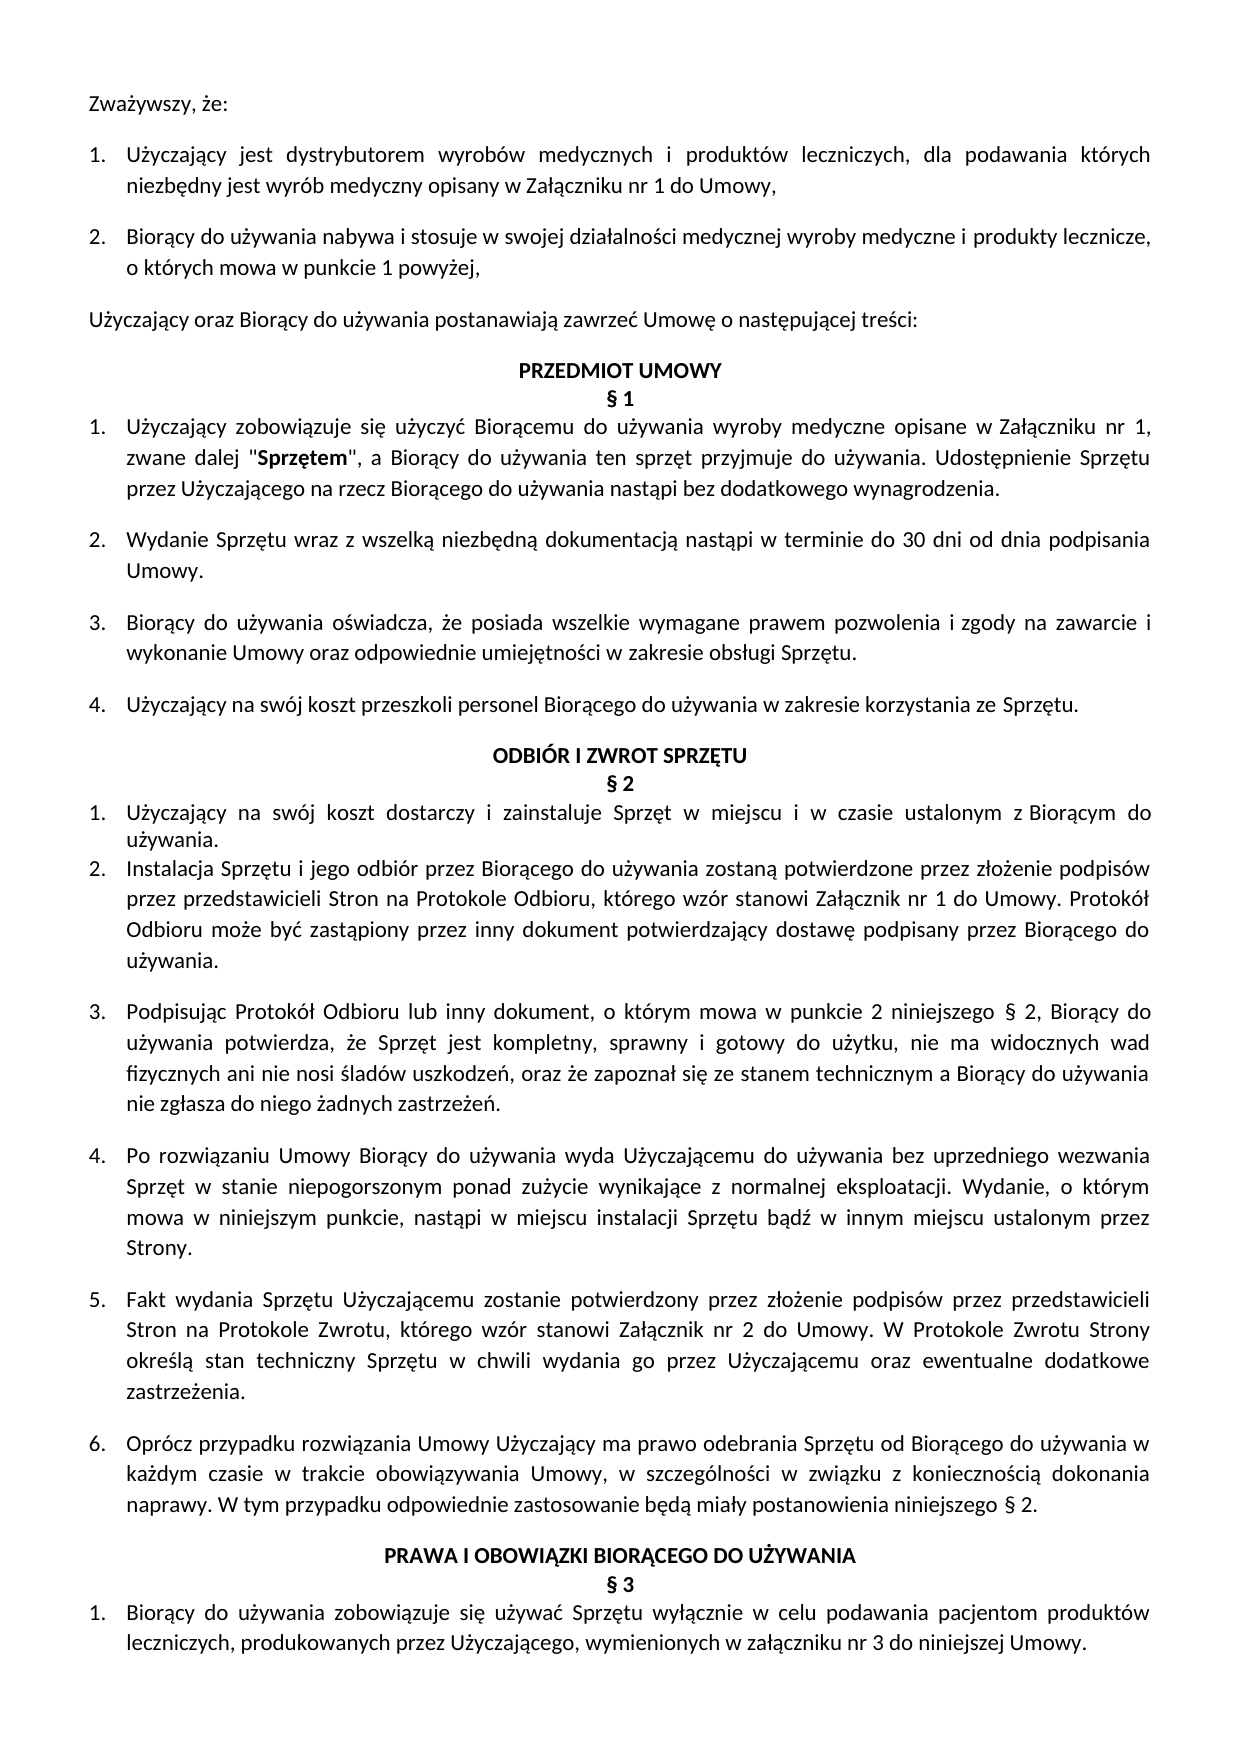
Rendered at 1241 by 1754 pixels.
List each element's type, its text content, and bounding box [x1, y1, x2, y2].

list Biorący do używania zobowiązuje się używać Sprzętu wyłącznie w celu podawania pacjentom produktów leczniczych, produkowanych przez Użyczającego, wymienionych w załączniku nr 3 do niniejszej Umowy. [89, 1598, 1152, 1656]
list Fakt wydania Sprzętu Użyczającemu zostanie potwierdzony przez złożenie podpisów przez przedstawicieli Stron na Protokole Zwrotu, którego wzór stanowi Załącznik nr 2 do Umowy. W Protokole Zwrotu Strony określą stan techniczny Sprzętu w chwili wydania go przez Użyczającemu oraz ewentualne dodatkowe zastrzeżenia. [89, 1285, 1152, 1405]
list Użyczający na swój koszt dostarczy i zainstaluje Sprzęt w miejscu i w czasie ustalonym z Biorącym do używania. [89, 798, 1152, 854]
list Biorący do używania oświadcza, że posiada wszelkie wymagane prawem pozwolenia i zgody na zawarcie i wykonanie Umowy oraz odpowiednie umiejętności w zakresie obsługi Sprzętu. [89, 608, 1152, 666]
list Użyczający na swój koszt przeszkoli personel Biorącego do używania w zakresie korzystania ze Sprzętu. [89, 690, 1152, 718]
text PRAWA I OBOWIĄZKI BIORĄCEGO DO UŻYWANIA [89, 1542, 1152, 1570]
text Zważywszy, że: [89, 89, 1152, 117]
text § 1 [89, 384, 1152, 412]
list Użyczający jest dystrybutorem wyrobów medycznych i produktów leczniczych, dla podawania których niezbędny jest wyrób medyczny opisany w Załączniku nr 1 do Umowy, [89, 140, 1152, 199]
text § 3 [89, 1570, 1152, 1598]
list Użyczający zobowiązuje się użyczyć Biorącemu do używania wyroby medyczne opisane w Załączniku nr 1, zwane dalej "Sprzętem", a Biorący do używania ten sprzęt przyjmuje do używania. Udostępnienie Sprzętu przez Użyczającego na rzecz Biorącego do używania nastąpi bez dodatkowego wynagrodzenia. [89, 412, 1152, 502]
list Po rozwiązaniu Umowy Biorący do używania wyda Użyczającemu do używania bez uprzedniego wezwania Sprzęt w stanie niepogorszonym ponad zużycie wynikające z normalnej eksploatacji. Wydanie, o którym mowa w niniejszym punkcie, nastąpi w miejscu instalacji Sprzętu bądź w innym miejscu ustalonym przez Strony. [89, 1141, 1152, 1261]
list Biorący do używania nabywa i stosuje w swojej działalności medycznej wyroby medyczne i produkty lecznicze, o których mowa w punkcie 1 powyżej, [89, 222, 1152, 281]
list Podpisując Protokół Odbioru lub inny dokument, o którym mowa w punkcie 2 niniejszego § 2, Biorący do używania potwierdza, że Sprzęt jest kompletny, sprawny i gotowy do użytku, nie ma widocznych wad fizycznych ani nie nosi śladów uszkodzeń, oraz że zapoznał się ze stanem technicznym a Biorący do używania nie zgłasza do niego żadnych zastrzeżeń. [89, 997, 1152, 1118]
list Wydanie Sprzętu wraz z wszelką niezbędną dokumentacją nastąpi w terminie do 30 dni od dnia podpisania Umowy. [89, 525, 1152, 584]
text Użyczający oraz Biorący do używania postanawiają zawrzeć Umowę o następującej treści: [89, 305, 1152, 333]
list Oprócz przypadku rozwiązania Umowy Użyczający ma prawo odebrania Sprzętu od Biorącego do używania w każdym czasie w trakcie obowiązywania Umowy, w szczególności w związku z koniecznością dokonania naprawy. W tym przypadku odpowiednie zastosowanie będą miały postanowienia niniejszego § 2. [89, 1429, 1152, 1518]
list Instalacja Sprzętu i jego odbiór przez Biorącego do używania zostaną potwierdzone przez złożenie podpisów przez przedstawicieli Stron na Protokole Odbioru, którego wzór stanowi Załącznik nr 1 do Umowy. Protokół Odbioru może być zastąpiony przez inny dokument potwierdzający dostawę podpisany przez Biorącego do używania. [89, 854, 1152, 974]
text PRZEDMIOT UMOWY [89, 356, 1152, 384]
text § 2 [89, 769, 1152, 798]
text ODBIÓR I ZWROT SPRZĘTU [89, 742, 1152, 769]
